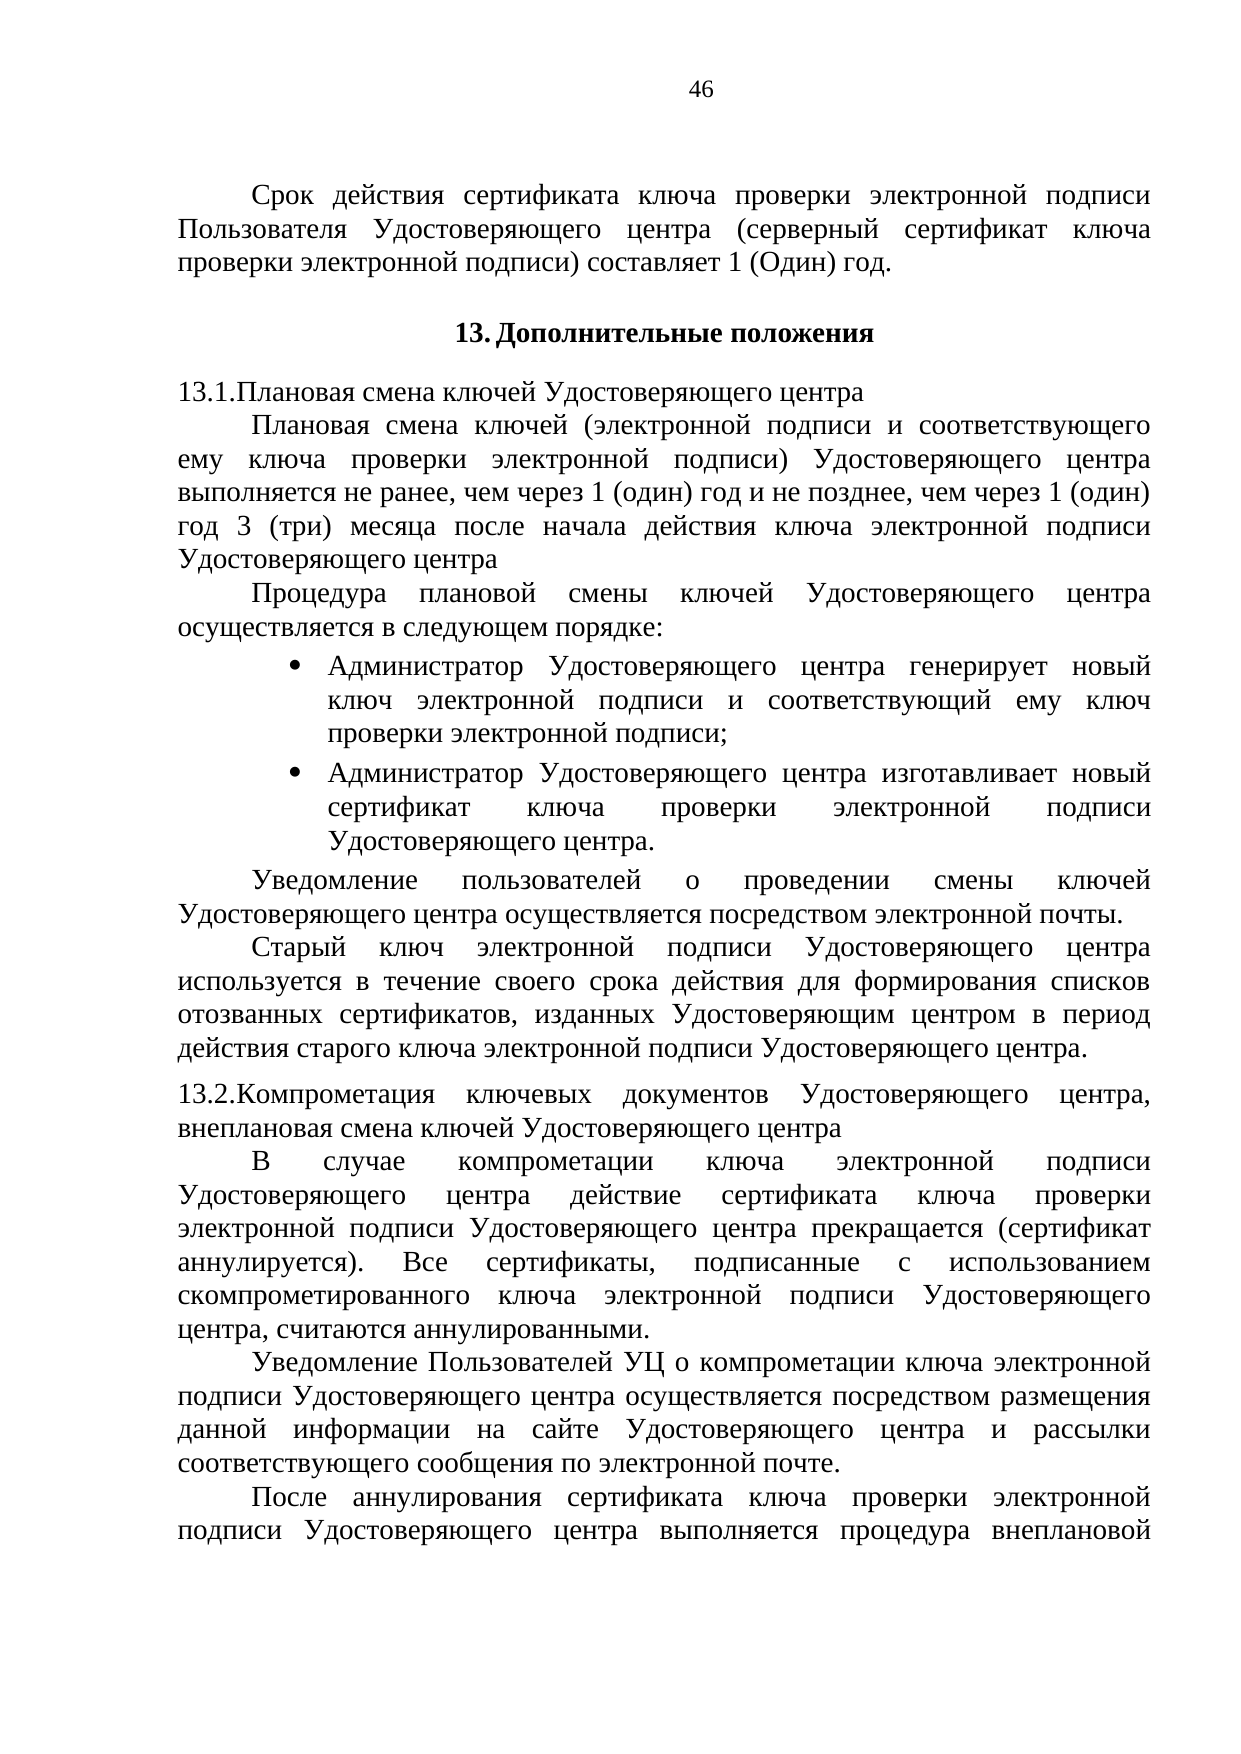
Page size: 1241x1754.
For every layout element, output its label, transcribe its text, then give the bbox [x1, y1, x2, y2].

subtitle Компрометация ключевых документов Удостоверяющего центра, внеплановая смена ключей Удостоверяющего центра [177, 1076, 1152, 1143]
text Срок действия сертификата ключа проверки электронной подписи Пользователя Удостоверяющего центра (серверный сертификат ключа проверки электронной подписи) составляет 1 (Один) год. [177, 177, 1152, 278]
list Администратор Удостоверяющего центра изготавливает новый сертификат ключа проверки электронной подписи Удостоверяющего центра. [290, 755, 1152, 856]
subtitle Плановая смена ключей Удостоверяющего центра [177, 374, 1152, 407]
text Старый ключ электронной подписи Удостоверяющего центра используется в течение своего срока действия для формирования списков отозванных сертификатов, изданных Удостоверяющим центром в период действия старого ключа электронной подписи Удостоверяющего центра. [177, 929, 1152, 1064]
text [177, 1479, 1152, 1546]
text Процедура плановой смены ключей Удостоверяющего центра осуществляется в следующем порядке: [177, 575, 1152, 642]
subtitle Дополнительные положения [177, 315, 1152, 349]
text Плановая смена ключей (электронной подписи и соответствующего ему ключа проверки электронной подписи) Удостоверяющего центра выполняется не ранее, чем через 1 (один) год и не позднее, чем через 1 (один) год 3 (три) месяца после начала действия ключа электронной подписи Удостоверяющего центра [177, 407, 1152, 575]
list Администратор Удостоверяющего центра генерирует новый ключ электронной подписи и соответствующий ему ключ проверки электронной подписи; [290, 648, 1152, 749]
text Уведомление Пользователей УЦ о компрометации ключа электронной подписи Удостоверяющего центра осуществляется посредством размещения данной информации на сайте Удостоверяющего центра и рассылки соответствующего сообщения по электронной почте. [177, 1344, 1152, 1479]
text В случае компрометации ключа электронной подписи Удостоверяющего центра действие сертификата ключа проверки электронной подписи Удостоверяющего центра прекращается (сертификат аннулируется). Все сертификаты, подписанные с использованием скомпрометированного ключа электронной подписи Удостоверяющего центра, считаются аннулированными. [177, 1143, 1152, 1344]
text Уведомление пользователей о проведении смены ключей Удостоверяющего центра осуществляется посредством электронной почты. [177, 862, 1152, 929]
